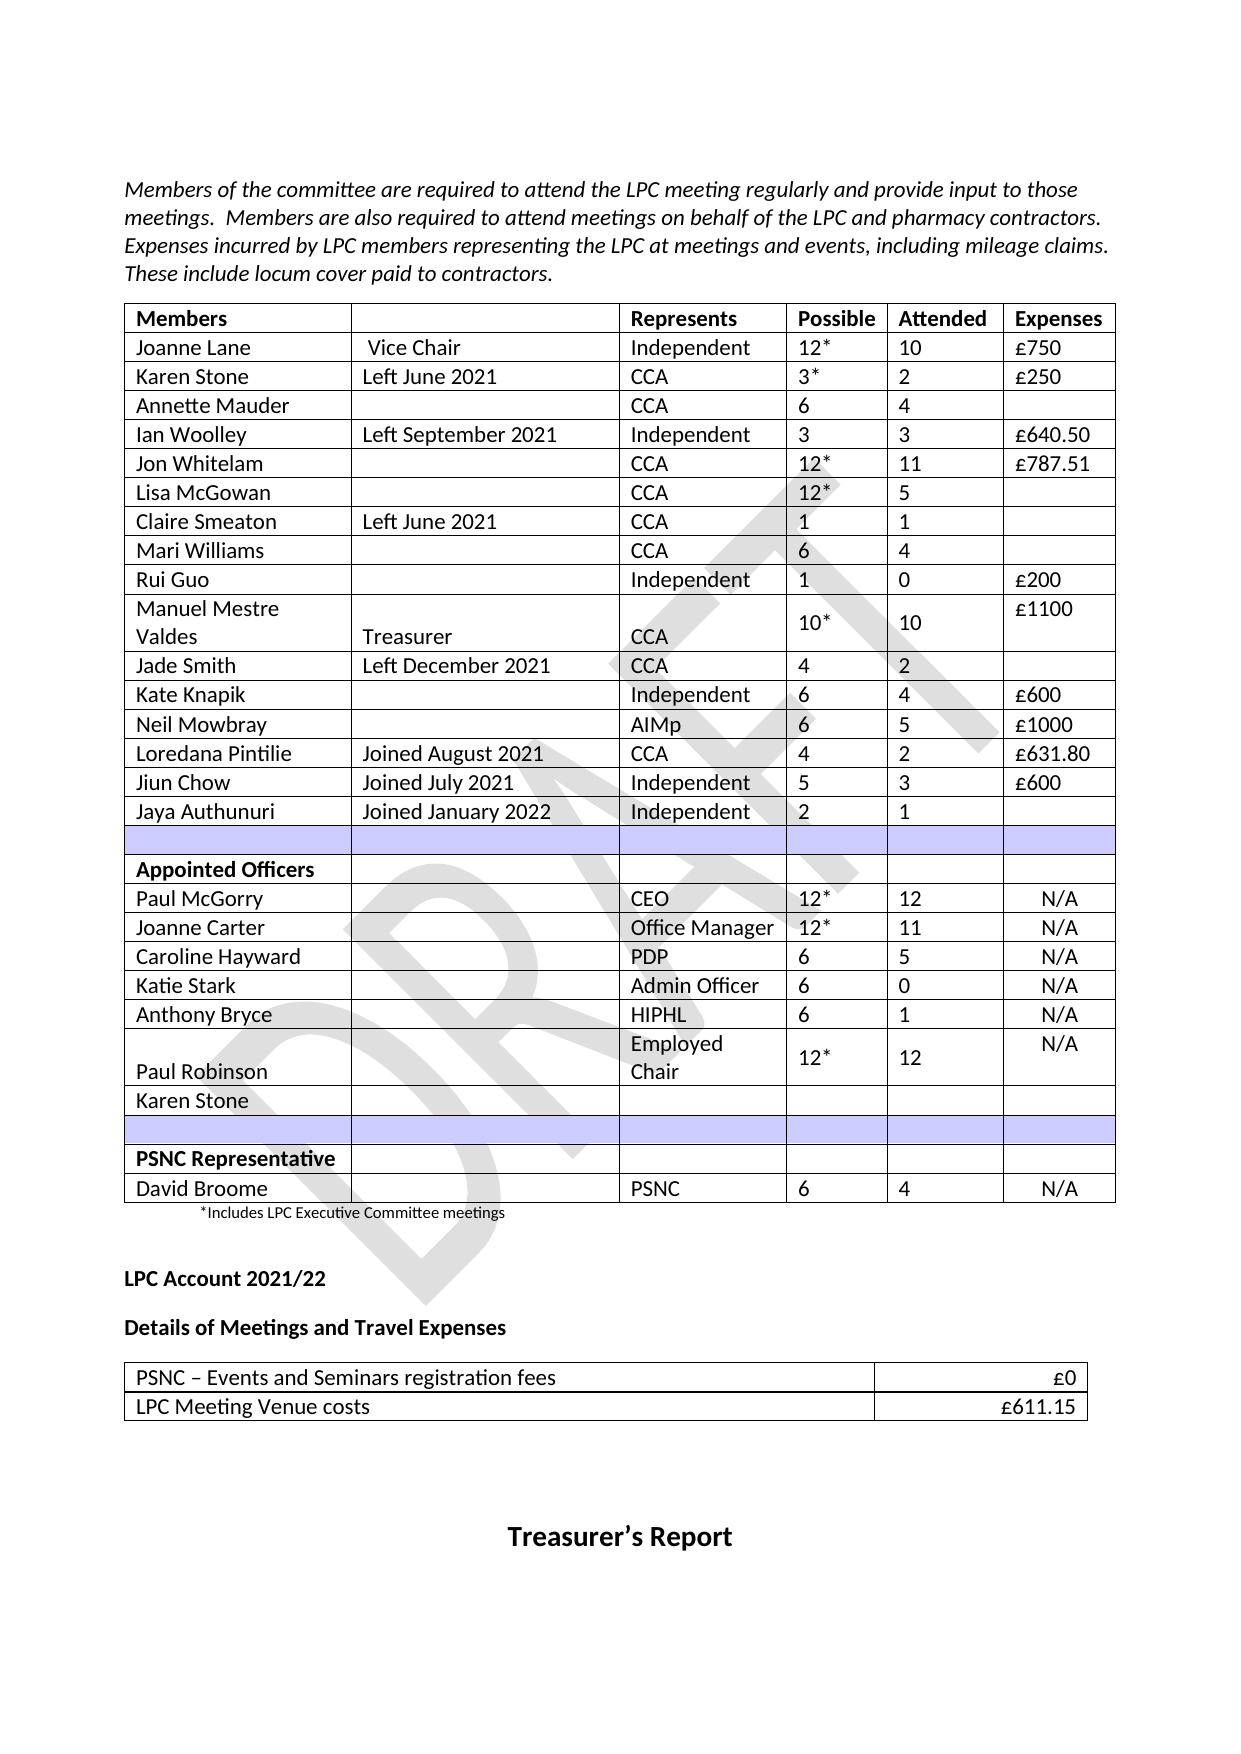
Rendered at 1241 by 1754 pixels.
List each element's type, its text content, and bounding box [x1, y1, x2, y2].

table_cell Joined August 2021 [352, 739, 619, 767]
table_cell Neil Mowbray [125, 710, 351, 738]
table_cell [888, 855, 1003, 883]
table_cell Mari Williams [125, 536, 351, 564]
table_cell Office Manager [620, 913, 786, 941]
table_cell Independent [620, 681, 786, 709]
table_header Attended [888, 304, 1003, 332]
table_cell Loredana Pintilie [125, 739, 351, 767]
table_cell CCA [620, 595, 786, 651]
table_cell Manuel Mestre Valdes [125, 595, 351, 651]
table_cell 6 [787, 942, 887, 970]
table_cell 12* [787, 913, 887, 941]
table_cell 4 [888, 1174, 1003, 1202]
table_cell 1 [787, 565, 887, 593]
table_cell £750 [1004, 333, 1115, 361]
table_cell 3 [888, 768, 1003, 796]
table_cell Treasurer [352, 595, 619, 651]
table_cell £250 [1004, 362, 1115, 390]
table_cell [352, 855, 619, 883]
table_cell [1004, 1086, 1115, 1114]
table_cell Left December 2021 [352, 652, 619, 679]
table_cell [620, 1116, 786, 1143]
table_cell [352, 1174, 619, 1202]
table_cell [1004, 478, 1115, 506]
table_cell Employed Chair [620, 1029, 786, 1085]
table_cell [620, 826, 786, 854]
table_cell CCA [620, 739, 786, 767]
table_cell [352, 710, 619, 738]
table_cell CCA [620, 478, 786, 506]
table_cell 10 [888, 333, 1003, 361]
table_cell 12* [787, 449, 887, 477]
table_cell 2 [888, 739, 1003, 767]
table_cell [787, 855, 887, 883]
table_cell CEO [620, 884, 786, 912]
table_cell N/A [1004, 1029, 1115, 1085]
table_cell [1004, 797, 1115, 825]
table_cell 4 [888, 536, 1003, 564]
table_cell Anthony Bryce [125, 1000, 351, 1028]
table_cell Joanne Carter [125, 913, 351, 941]
table_cell Paul McGorry [125, 884, 351, 912]
table_cell 4 [787, 739, 887, 767]
table_cell N/A [1004, 913, 1115, 941]
table_cell Jade Smith [125, 652, 351, 679]
table_cell N/A [1004, 942, 1115, 970]
table_header Expenses [1004, 304, 1115, 332]
table_cell 0 [888, 565, 1003, 593]
table_cell N/A [1004, 1000, 1115, 1028]
table_cell [352, 1086, 619, 1114]
table_cell Independent [620, 565, 786, 593]
table_header Possible [787, 304, 887, 332]
table_cell Jiun Chow [125, 768, 351, 796]
table_cell Vice Chair [352, 333, 619, 361]
table_cell £1000 [1004, 710, 1115, 738]
table_cell £631.80 [1004, 739, 1115, 767]
table_cell AIMp [620, 710, 786, 738]
table_cell Independent [620, 333, 786, 361]
table_cell LPC Meeting Venue costs [125, 1393, 874, 1420]
table_cell [352, 942, 619, 970]
text *Includes LPC Executive Committee meetings [124, 1203, 1116, 1223]
table_cell [352, 1145, 619, 1173]
table_cell [125, 826, 351, 854]
table_cell 12* [787, 884, 887, 912]
table_cell [1004, 1116, 1115, 1143]
table_cell Jaya Authunuri [125, 797, 351, 825]
table_cell [352, 826, 619, 854]
table_cell [787, 826, 887, 854]
table_cell 6 [787, 391, 887, 419]
table_header Represents [620, 304, 786, 332]
table_cell CCA [620, 507, 786, 535]
table_cell [352, 884, 619, 912]
table_cell £200 [1004, 565, 1115, 593]
table_cell 12* [787, 333, 887, 361]
table_cell 6 [787, 536, 887, 564]
table_cell 4 [888, 681, 1003, 709]
table_cell 6 [787, 1000, 887, 1028]
table_cell [352, 971, 619, 999]
table_cell Independent [620, 768, 786, 796]
table_cell [620, 1086, 786, 1114]
table_cell 11 [888, 913, 1003, 941]
table_cell 3 [787, 420, 887, 448]
table_cell Karen Stone [125, 362, 351, 390]
table_cell Left June 2021 [352, 507, 619, 535]
table_cell [888, 1116, 1003, 1143]
table_cell [1004, 652, 1115, 679]
table_cell [888, 1086, 1003, 1114]
table_cell 10 [888, 595, 1003, 651]
text Treasurer’s Report [124, 1518, 1116, 1554]
table_cell [1004, 826, 1115, 854]
table_cell 12* [787, 1029, 887, 1085]
table_cell CCA [620, 449, 786, 477]
table_cell [125, 1116, 351, 1143]
table_cell [352, 449, 619, 477]
table_cell 2 [787, 797, 887, 825]
table_cell Joined July 2021 [352, 768, 619, 796]
table_cell 5 [888, 942, 1003, 970]
table_cell Claire Smeaton [125, 507, 351, 535]
table_cell [352, 536, 619, 564]
table_cell 12* [787, 478, 887, 506]
table_cell £640.50 [1004, 420, 1115, 448]
table_header Members [125, 304, 351, 332]
table_cell [352, 565, 619, 593]
table_cell 6 [787, 681, 887, 709]
table_cell Left September 2021 [352, 420, 619, 448]
table_cell 10* [787, 595, 887, 651]
table_cell 5 [787, 768, 887, 796]
text Members of the committee are required to attend the LPC meeting regularly and provide input to those meetings. Members are also required to attend meetings on behalf of the LPC and pharmacy contractors. Expenses incurred by LPC members representing the LPC at meetings and events, including mileage claims. These include locum cover paid to contractors. [124, 175, 1116, 287]
table_cell Left June 2021 [352, 362, 619, 390]
table_cell [888, 826, 1003, 854]
table_cell [620, 855, 786, 883]
table_cell Joined January 2022 [352, 797, 619, 825]
table_cell Annette Mauder [125, 391, 351, 419]
table_cell Kate Knapik [125, 681, 351, 709]
table_cell 6 [787, 971, 887, 999]
table_cell N/A [1004, 1174, 1115, 1202]
table_cell 0 [888, 971, 1003, 999]
table_cell 2 [888, 652, 1003, 679]
table_cell 1 [888, 797, 1003, 825]
table_cell [1004, 391, 1115, 419]
table_cell £787.51 [1004, 449, 1115, 477]
table_header £0 [875, 1363, 1087, 1391]
table_cell PDP [620, 942, 786, 970]
table_cell N/A [1004, 971, 1115, 999]
table_cell David Broome [125, 1174, 351, 1202]
table_cell £600 [1004, 768, 1115, 796]
table_cell [787, 1145, 887, 1173]
table_cell 1 [888, 1000, 1003, 1028]
table_cell Paul Robinson [125, 1029, 351, 1085]
text Details of Meetings and Travel Expenses [124, 1313, 1116, 1341]
table_cell £1100 [1004, 595, 1115, 651]
table_cell [352, 913, 619, 941]
table_cell 12 [888, 1029, 1003, 1085]
table_cell [620, 1145, 786, 1173]
table_cell Rui Guo [125, 565, 351, 593]
table_cell 1 [787, 507, 887, 535]
table_cell [1004, 536, 1115, 564]
table_cell 6 [787, 1174, 887, 1202]
table_cell [352, 478, 619, 506]
table_cell 4 [787, 652, 887, 679]
table_cell 6 [787, 710, 887, 738]
table_cell PSNC Representative [125, 1145, 351, 1173]
table_cell PSNC [620, 1174, 786, 1202]
table_cell Independent [620, 797, 786, 825]
table_header PSNC – Events and Seminars registration fees [125, 1363, 874, 1391]
table_cell [1004, 507, 1115, 535]
table_cell [888, 1145, 1003, 1173]
table_cell 12 [888, 884, 1003, 912]
table_cell Independent [620, 420, 786, 448]
table_cell Karen Stone [125, 1086, 351, 1114]
table_cell N/A [1004, 884, 1115, 912]
table_cell [787, 1086, 887, 1114]
table_cell [787, 1116, 887, 1143]
table_cell [352, 1000, 619, 1028]
table_cell [1004, 1145, 1115, 1173]
table_cell 2 [888, 362, 1003, 390]
table_cell £600 [1004, 681, 1115, 709]
table_cell Lisa McGowan [125, 478, 351, 506]
table_cell [1004, 855, 1115, 883]
table_cell [352, 1116, 619, 1143]
table_cell Jon Whitelam [125, 449, 351, 477]
table_cell 1 [888, 507, 1003, 535]
table_cell Ian Woolley [125, 420, 351, 448]
table_cell Admin Officer [620, 971, 786, 999]
table_cell £611.15 [875, 1393, 1087, 1420]
table_cell CCA [620, 652, 786, 679]
table_cell CCA [620, 391, 786, 419]
table_cell HIPHL [620, 1000, 786, 1028]
table_cell 5 [888, 478, 1003, 506]
table_cell [352, 1029, 619, 1085]
table_cell 3 [888, 420, 1003, 448]
table_cell 3* [787, 362, 887, 390]
table_cell CCA [620, 536, 786, 564]
table_cell 5 [888, 710, 1003, 738]
table_cell 11 [888, 449, 1003, 477]
table_cell Appointed Officers [125, 855, 351, 883]
table_cell Katie Stark [125, 971, 351, 999]
table_cell Joanne Lane [125, 333, 351, 361]
table_cell [352, 391, 619, 419]
table_header [352, 304, 619, 332]
text LPC Account 2021/22 [124, 1264, 1116, 1293]
table_cell [352, 681, 619, 709]
table_cell 4 [888, 391, 1003, 419]
table_cell Caroline Hayward [125, 942, 351, 970]
table_cell CCA [620, 362, 786, 390]
